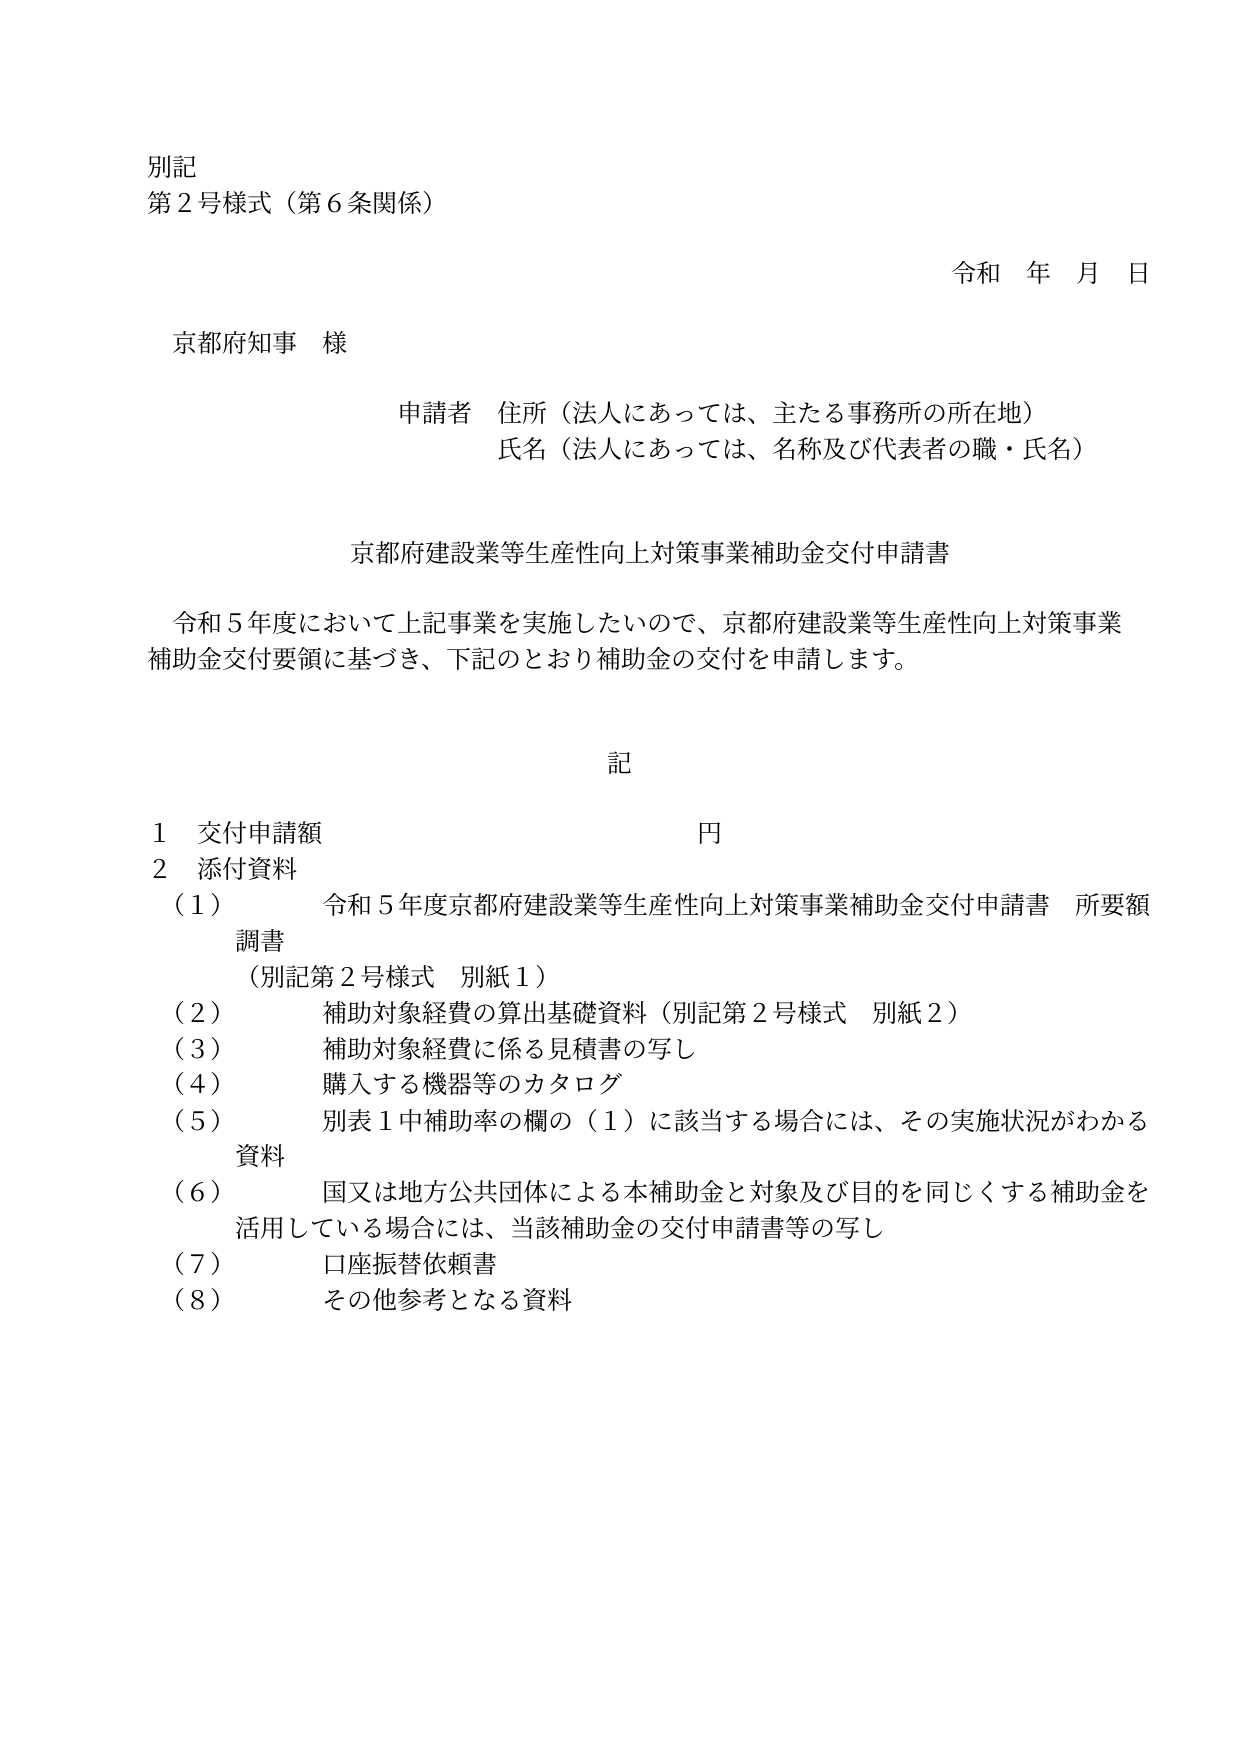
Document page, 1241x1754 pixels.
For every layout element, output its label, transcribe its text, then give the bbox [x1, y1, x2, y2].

list 令和５年度京都府建設業等生産性向上対策事業補助金交付申請書 所要額調書 [160, 886, 1152, 957]
list 別表１中補助率の欄の（１）に該当する場合には、その実施状況がわかる資料 [160, 1101, 1152, 1173]
text １ 交付申請額 円 [148, 814, 1152, 849]
text 京都府知事 様 [148, 324, 1152, 359]
list 購入する機器等のカタログ [160, 1065, 1152, 1101]
text 令和 年 月 日 [148, 254, 1152, 289]
list その他参考となる資料 [160, 1281, 1152, 1317]
text ２ 添付資料 [148, 849, 1152, 886]
text 別記 [148, 148, 1152, 184]
text 第２号様式（第６条関係） [148, 184, 1152, 219]
list 口座振替依頼書 [160, 1245, 1152, 1281]
text 令和５年度において上記事業を実施したいので、京都府建設業等生産性向上対策事業 [148, 604, 1152, 639]
text 氏名（法人にあっては、名称及び代表者の職・氏名） [148, 429, 1152, 466]
list 国又は地方公共団体による本補助金と対象及び目的を同じくする補助金を活用している場合には、当該補助金の交付申請書等の写し [160, 1173, 1152, 1245]
text 補助金交付要領に基づき、下記のとおり補助金の交付を申請します。 [148, 639, 1152, 676]
list （別記第２号様式 別紙１） [235, 957, 1152, 993]
list 補助対象経費の算出基礎資料（別記第２号様式 別紙２） [160, 993, 1152, 1029]
text 京都府建設業等生産性向上対策事業補助金交付申請書 [148, 534, 1152, 569]
list 補助対象経費に係る見積書の写し [160, 1029, 1152, 1065]
text 記 [148, 744, 1093, 779]
text 申請者 住所（法人にあっては、主たる事務所の所在地） [148, 394, 1152, 429]
